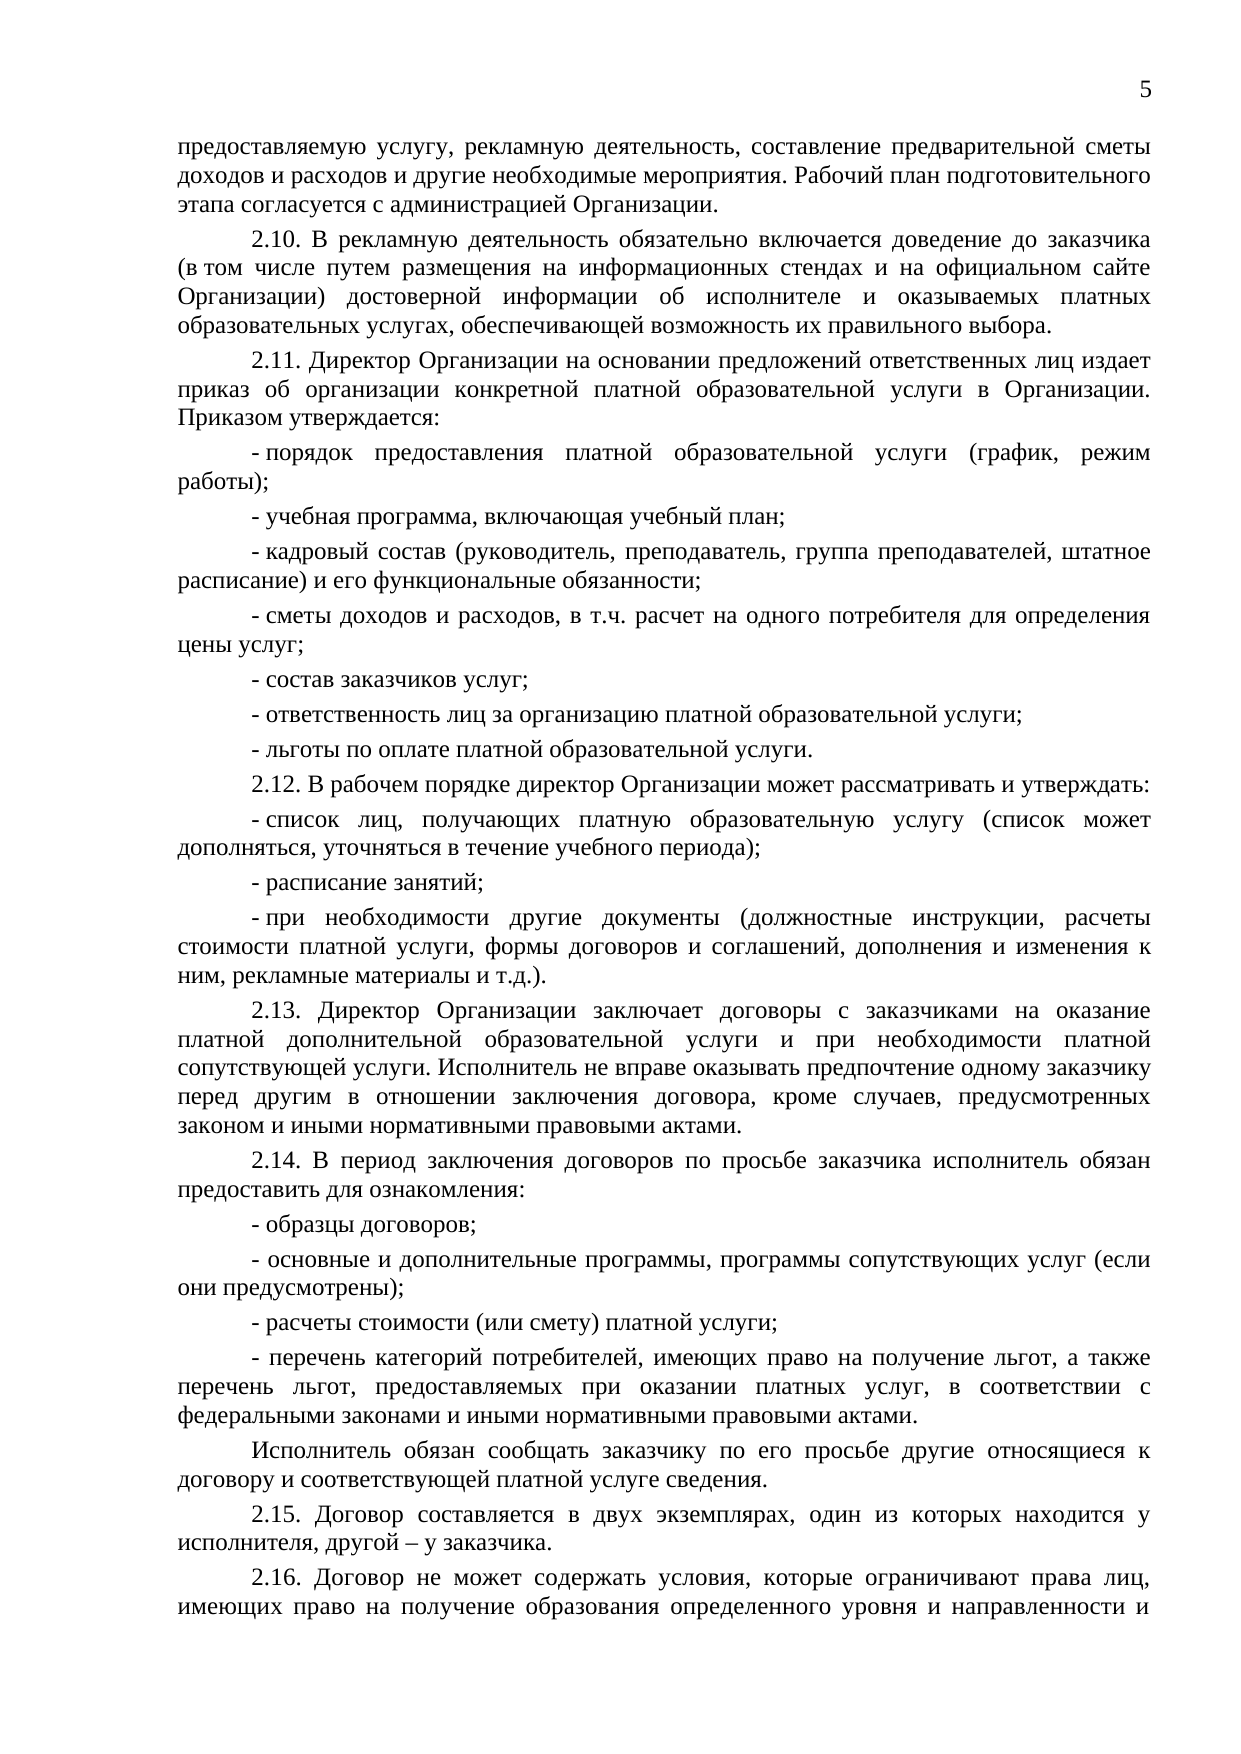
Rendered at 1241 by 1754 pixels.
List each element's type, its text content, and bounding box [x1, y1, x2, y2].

text - расчеты стоимости (или смету) платной услуги; [177, 1307, 1152, 1336]
text - ответственность лиц за организацию платной образовательной услуги; [177, 699, 1152, 727]
text 2.13. Директор Организации заключает договоры с заказчиками на оказание платной дополнительной образовательной услуги и при необходимости платной сопутствующей услуги. Исполнитель не вправе оказывать предпочтение одному заказчику перед другим в отношении заключения договора, кроме случаев, предусмотренных законом и иными нормативными правовыми актами. [177, 995, 1152, 1139]
text - основные и дополнительные программы, программы сопутствующих услуг (если они предусмотрены); [177, 1244, 1152, 1301]
text - льготы по оплате платной образовательной услуги. [177, 734, 1152, 762]
text - учебная программа, включающая учебный план; [177, 501, 1152, 530]
text - кадровый состав (руководитель, преподаватель, группа преподавателей, штатное расписание) и его функциональные обязанности; [177, 536, 1152, 594]
text 2.15. Договор составляется в двух экземплярах, один из которых находится у исполнителя, другой – у заказчика. [177, 1499, 1152, 1556]
text - образцы договоров; [177, 1209, 1152, 1237]
text - список лиц, получающих платную образовательную услугу (список может дополняться, уточняться в течение учебного периода); [177, 804, 1152, 861]
text - перечень категорий потребителей, имеющих право на получение льгот, а также перечень льгот, предоставляемых при оказании платных услуг, в соответствии с федеральными законами и иными нормативными правовыми актами. [177, 1342, 1152, 1429]
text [177, 1562, 1152, 1620]
text - сметы доходов и расходов, в т.ч. расчет на одного потребителя для определения цены услуг;Источник: https://ohrana-tryda.com/node/1928 [177, 600, 1152, 657]
text Исполнитель обязан сообщать заказчику по его просьбе другие относящиеся к договору и соответствующей платной услуге сведения. [177, 1435, 1152, 1492]
text - порядок предоставления платной образовательной услуги (график, режим работы); [177, 437, 1152, 495]
text 2.10. В рекламную деятельность обязательно включается доведение до заказчика (в том числе путем размещения на информационных стендах и на официальном сайте Организации) достоверной информации об исполнителе и оказываемых платных образовательных услугах, обеспечивающей возможность их правильного выбора. [177, 224, 1152, 339]
text 2.12. В рабочем порядке директор Организации может рассматривать и утверждать: [177, 769, 1152, 797]
text 2.11. Директор Организации на основании предложений ответственных лиц издает приказ об организации конкретной платной образовательной услуги в Организации. Приказом утверждается: [177, 345, 1152, 431]
text - расписание занятий; [177, 867, 1152, 896]
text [177, 131, 1152, 217]
text 2.14. В период заключения договоров по просьбе заказчика исполнитель обязан предоставить для ознакомления: [177, 1145, 1152, 1202]
text - при необходимости другие документы (должностные инструкции, расчеты стоимости платной услуги, формы договоров и соглашений, дополнения и изменения к ним, рекламные материалы и т.д.). [177, 902, 1152, 989]
text - состав заказчиков услуг; [177, 664, 1152, 692]
